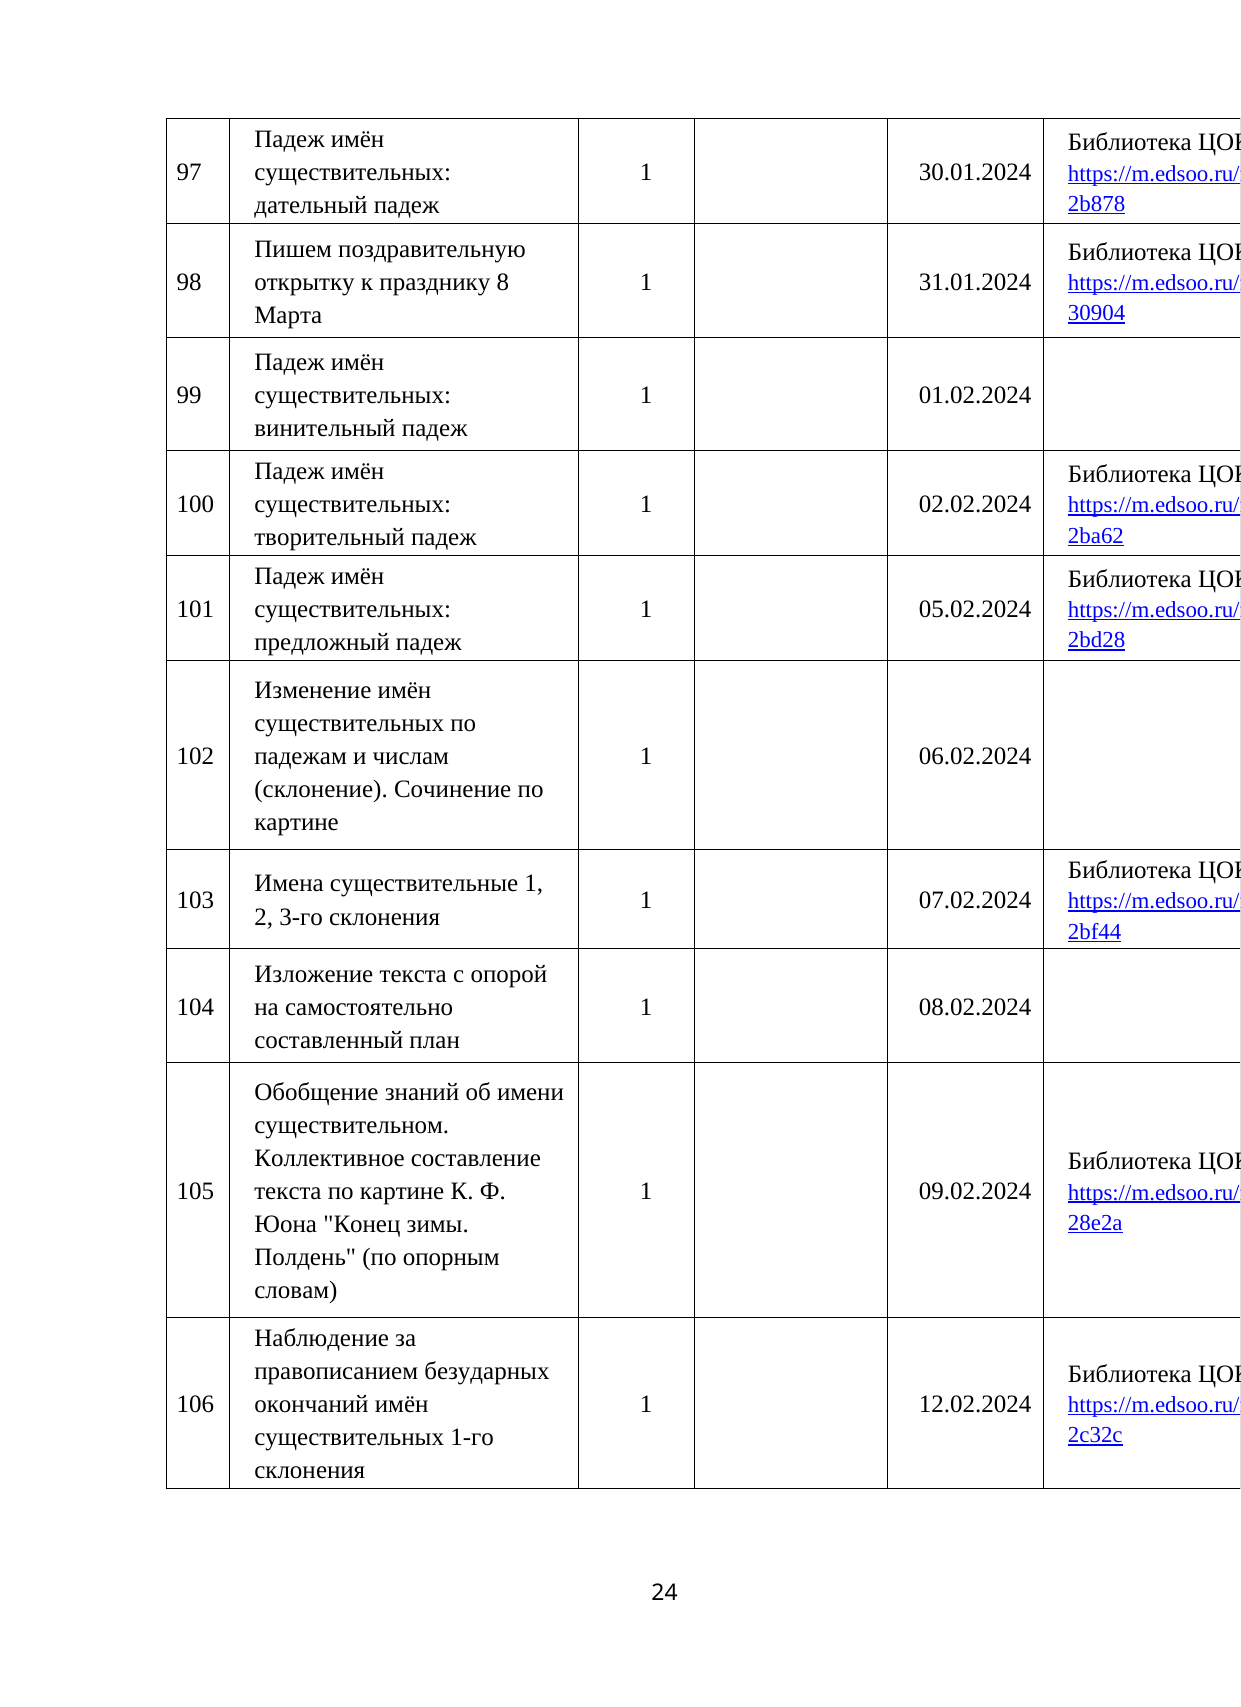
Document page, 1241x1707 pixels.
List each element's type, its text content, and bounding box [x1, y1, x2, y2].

table_cell 102 [167, 661, 229, 849]
table_cell 1 [579, 451, 694, 555]
table_cell Падеж имён существительных: винительный падеж [230, 338, 578, 450]
table_cell 31.01.2024 [888, 224, 1043, 337]
table_cell Библиотека ЦОК https://m.edsoo.ru/f842b878 [1044, 119, 1240, 223]
table_cell Библиотека ЦОК https://m.edsoo.ru/f842c32c [1044, 1318, 1240, 1488]
table_cell [1044, 949, 1240, 1062]
table_cell [695, 338, 887, 450]
table_cell 05.02.2024 [888, 556, 1043, 659]
table_cell [695, 1063, 887, 1317]
table_cell 1 [579, 119, 694, 223]
table_cell 104 [167, 949, 229, 1062]
table_cell 30.01.2024 [888, 119, 1043, 223]
table_cell [695, 949, 887, 1062]
table_cell 97 [167, 119, 229, 223]
table_cell [1044, 338, 1240, 450]
table_cell Падеж имён существительных: предложный падеж [230, 556, 578, 659]
table_cell 103 [167, 850, 229, 948]
table_cell 101 [167, 556, 229, 659]
table_cell [695, 661, 887, 849]
table_cell [695, 556, 887, 659]
table_cell 1 [579, 338, 694, 450]
table_cell [1044, 661, 1240, 849]
table_cell 01.02.2024 [888, 338, 1043, 450]
table_cell 1 [579, 1318, 694, 1488]
table_cell Имена существительные 1, 2, 3-го склонения [230, 850, 578, 948]
table_cell 98 [167, 224, 229, 337]
table_cell 12.02.2024 [888, 1318, 1043, 1488]
table_cell 07.02.2024 [888, 850, 1043, 948]
table_cell 1 [579, 556, 694, 659]
table_cell Наблюдение за правописанием безударных окончаний имён существительных 1-го склонения [230, 1318, 578, 1488]
table_cell Падеж имён существительных: дательный падеж [230, 119, 578, 223]
table_cell 02.02.2024 [888, 451, 1043, 555]
table_cell Библиотека ЦОК https://m.edsoo.ru/f8428e2a [1044, 1063, 1240, 1317]
table_cell [695, 1318, 887, 1488]
table_cell Библиотека ЦОК https://m.edsoo.ru/f842ba62 [1044, 451, 1240, 555]
table_cell 106 [167, 1318, 229, 1488]
table_cell 100 [167, 451, 229, 555]
table_cell [695, 451, 887, 555]
table_cell Падеж имён существительных: творительный падеж [230, 451, 578, 555]
table_cell 08.02.2024 [888, 949, 1043, 1062]
table_cell Изменение имён существительных по падежам и числам (склонение). Сочинение по картине [230, 661, 578, 849]
table_cell [695, 224, 887, 337]
table_cell Библиотека ЦОК https://m.edsoo.ru/f842bf44 [1044, 850, 1240, 948]
table_cell Изложение текста с опорой на самостоятельно составленный план [230, 949, 578, 1062]
table_cell 06.02.2024 [888, 661, 1043, 849]
table_cell [695, 850, 887, 948]
table_cell 1 [579, 1063, 694, 1317]
table_cell [695, 119, 887, 223]
table_cell 99 [167, 338, 229, 450]
table_cell 1 [579, 661, 694, 849]
table_cell 09.02.2024 [888, 1063, 1043, 1317]
table_cell Обобщение знаний об имени существительном. Коллективное составление текста по картине К. Ф. Юона "Конец зимы. Полдень" (по опорным словам) [230, 1063, 578, 1317]
table_cell Библиотека ЦОК https://m.edsoo.ru/f842bd28 [1044, 556, 1240, 659]
table_cell 1 [579, 224, 694, 337]
table_cell 105 [167, 1063, 229, 1317]
table_cell 1 [579, 949, 694, 1062]
table_cell Пишем поздравительную открытку к празднику 8 Марта [230, 224, 578, 337]
table_cell Библиотека ЦОК https://m.edsoo.ru/f8430904 [1044, 224, 1240, 337]
table_cell 1 [579, 850, 694, 948]
